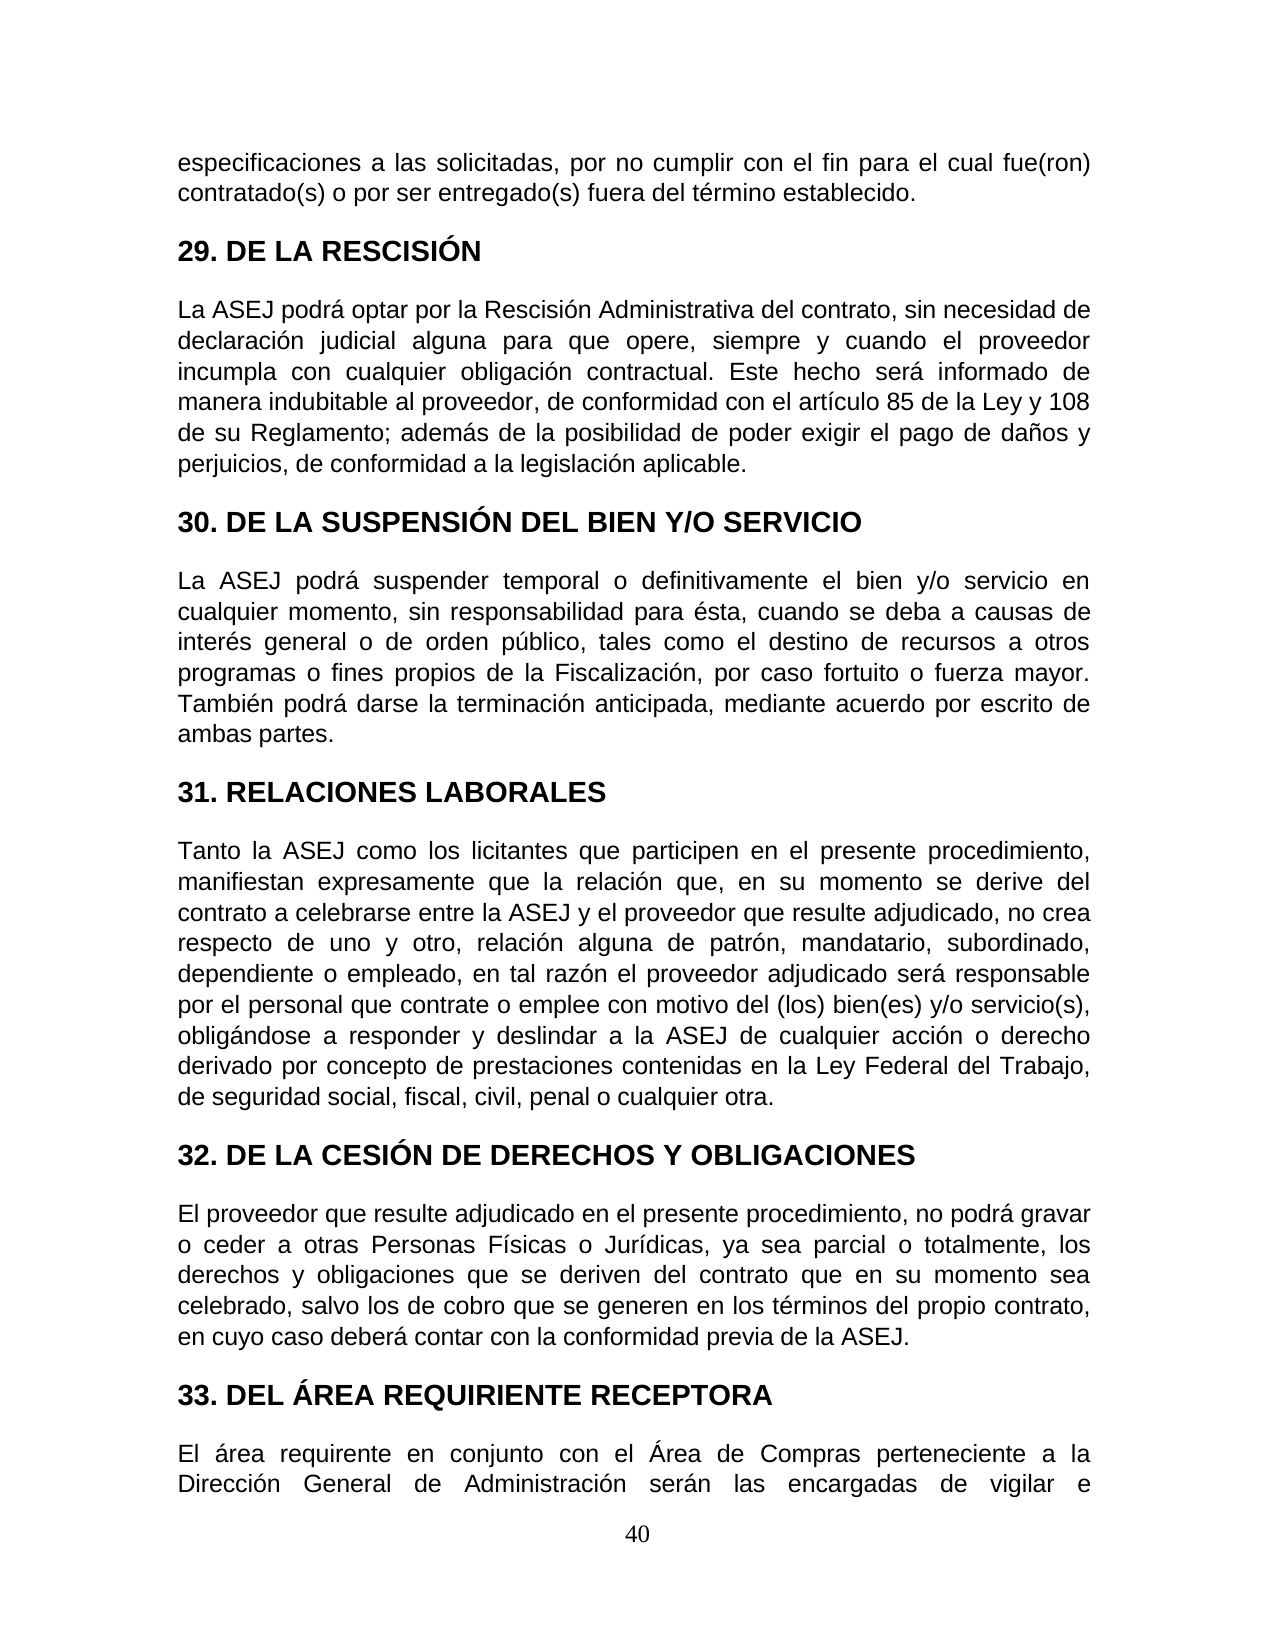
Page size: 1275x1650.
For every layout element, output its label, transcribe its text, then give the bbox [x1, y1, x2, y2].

subtitle 29. DE LA RESCISIÓN [177, 234, 1098, 268]
subtitle 33. DEL ÁREA REQUIRIENTE RECEPTORA [177, 1378, 1098, 1411]
text La ASEJ podrá optar por la Rescisión Administrativa del contrato, sin necesidad de declaración judicial alguna para que opere, siempre y cuando el proveedor incumpla con cualquier obligación contractual. Este hecho será informado de manera indubitable al proveedor, de conformidad con el artículo 85 de la Ley y 108 de su Reglamento; además de la posibilidad de poder exigir el pago de daños y perjuicios, de conformidad a la legislación aplicable. [177, 295, 1091, 478]
text El proveedor que resulte adjudicado en el presente procedimiento, no podrá gravar o ceder a otras Personas Físicas o Jurídicas, ya sea parcial o totalmente, los derechos y obligaciones que se deriven del contrato que en su momento sea celebrado, salvo los de cobro que se generen en los términos del propio contrato, en cuyo caso deberá contar con la conformidad previa de la ASEJ. [177, 1199, 1091, 1351]
subtitle 31. RELACIONES LABORALES [177, 775, 1098, 809]
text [177, 148, 1092, 207]
subtitle 32. DE LA CESIÓN DE DERECHOS Y OBLIGACIONES [177, 1138, 1098, 1171]
text La ASEJ podrá suspender temporal o definitivamente el bien y/o servicio en cualquier momento, sin responsabilidad para ésta, cuando se deba a causas de interés general o de orden público, tales como el destino de recursos a otros programas o fines propios de la Fiscalización, por caso fortuito o fuerza mayor. También podrá darse la terminación anticipada, mediante acuerdo por escrito de ambas partes. [177, 566, 1091, 748]
text Tanto la ASEJ como los licitantes que participen en el presente procedimiento, manifiestan expresamente que la relación que, en su momento se derive del contrato a celebrarse entre la ASEJ y el proveedor que resulte adjudicado, no crea respecto de uno y otro, relación alguna de patrón, mandatario, subordinado, dependiente o empleado, en tal razón el proveedor adjudicado será responsable por el personal que contrate o emplee con motivo del (los) bien(es) y/o servicio(s), obligándose a responder y deslindar a la ASEJ de cualquier acción o derecho derivado por concepto de prestaciones contenidas en la Ley Federal del Trabajo, de seguridad social, fiscal, civil, penal o cualquier otra. [177, 836, 1091, 1111]
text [177, 1439, 1091, 1498]
subtitle 30. DE LA SUSPENSIÓN DEL BIEN Y/O SERVICIO [177, 504, 1098, 538]
